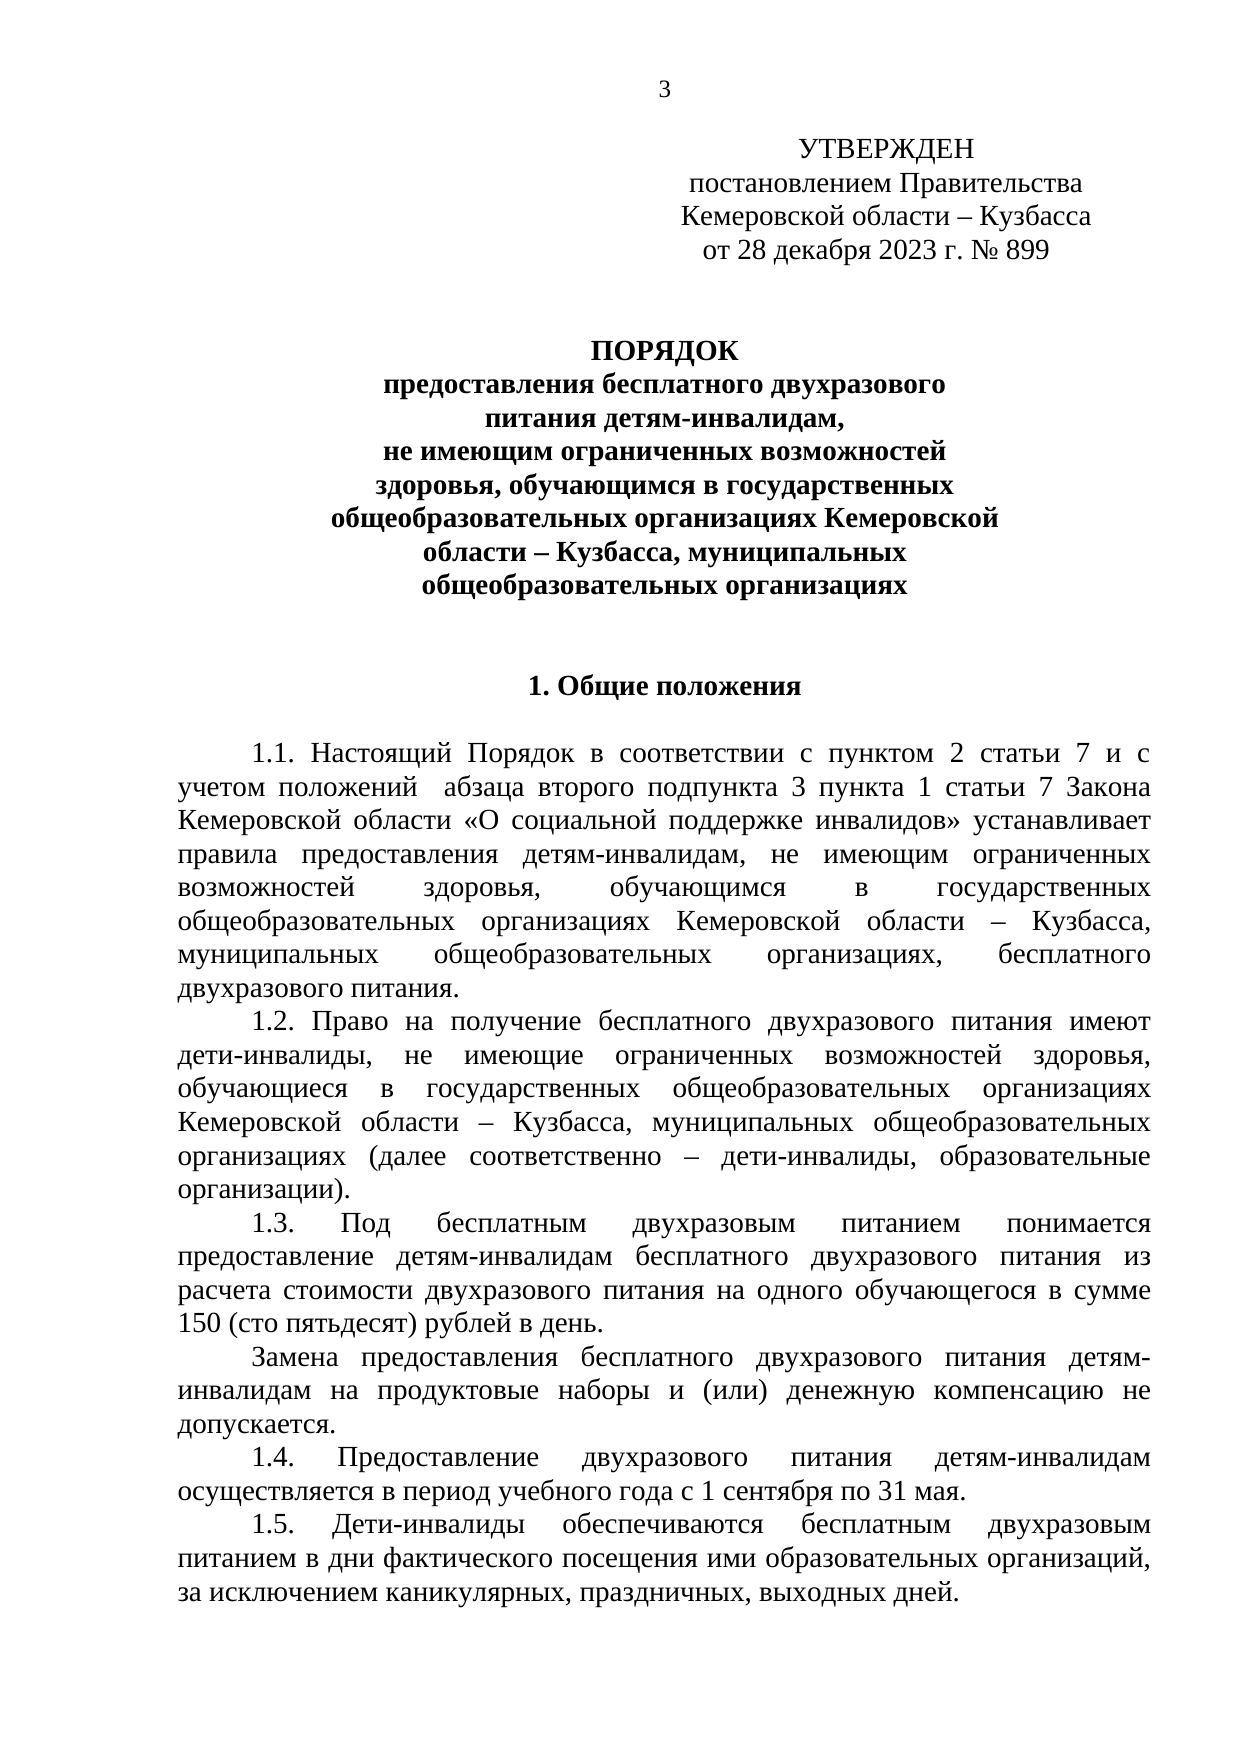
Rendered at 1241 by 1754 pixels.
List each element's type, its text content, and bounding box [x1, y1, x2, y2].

text Замена предоставления бесплатного двухразового питания детям-инвалидам на продуктовые наборы и (или) денежную компенсацию не допускается. [177, 1339, 1152, 1439]
text 1.2. Право на получение бесплатного двухразового питания имеют дети-инвалиды, не имеющие ограниченных возможностей здоровья, обучающиеся в государственных общеобразовательных организациях Кемеровской области – Кузбасса, муниципальных общеобразовательных организациях (далее соответственно – дети-инвалиды, образовательные организации). [177, 1003, 1152, 1205]
text ПОРЯДОК предоставления бесплатного двухразового [325, 333, 1004, 400]
text УТВЕРЖДЕН [620, 131, 1152, 165]
text от 28 декабря 2023 г. № 899 [177, 232, 1152, 266]
text 1.3. Под бесплатным двухразовым питанием понимается предоставление детям-инвалидам бесплатного двухразового питания из расчета стоимости двухразового питания на одного обучающегося в сумме 150 (сто пятьдесят) рублей в день. [177, 1205, 1152, 1339]
text не имеющим ограниченных возможностей здоровья, обучающимся в государственных общеобразовательных организациях Кемеровской области – Кузбасса, муниципальных общеобразовательных организациях [325, 433, 1004, 601]
text Кемеровской области – Кузбасса [620, 198, 1152, 232]
text 1.1. Настоящий Порядок в соответствии с пунктом 2 статьи 7 и с учетом положений абзаца второго подпункта 3 пункта 1 статьи 7 Закона Кемеровской области «О социальной поддержке инвалидов» устанавливает правила предоставления детям-инвалидам, не имеющим ограниченных возможностей здоровья, обучающимся в государственных общеобразовательных организациях Кемеровской области – Кузбасса, муниципальных общеобразовательных организациях, бесплатного двухразового питания. [177, 735, 1152, 1003]
text постановлением Правительства [620, 165, 1152, 198]
text 1. Общие положения [325, 668, 1004, 702]
text питания детям-инвалидам, [325, 400, 1004, 433]
text 1.4. Предоставление двухразового питания детям-инвалидам осуществляется в период учебного года с 1 сентября по 31 мая. [177, 1439, 1152, 1507]
text 1.5. Дети-инвалиды обеспечиваются бесплатным двухразовым питанием в дни фактического посещения ими образовательных организаций, за исключением каникулярных, праздничных, выходных дней. [177, 1507, 1152, 1607]
